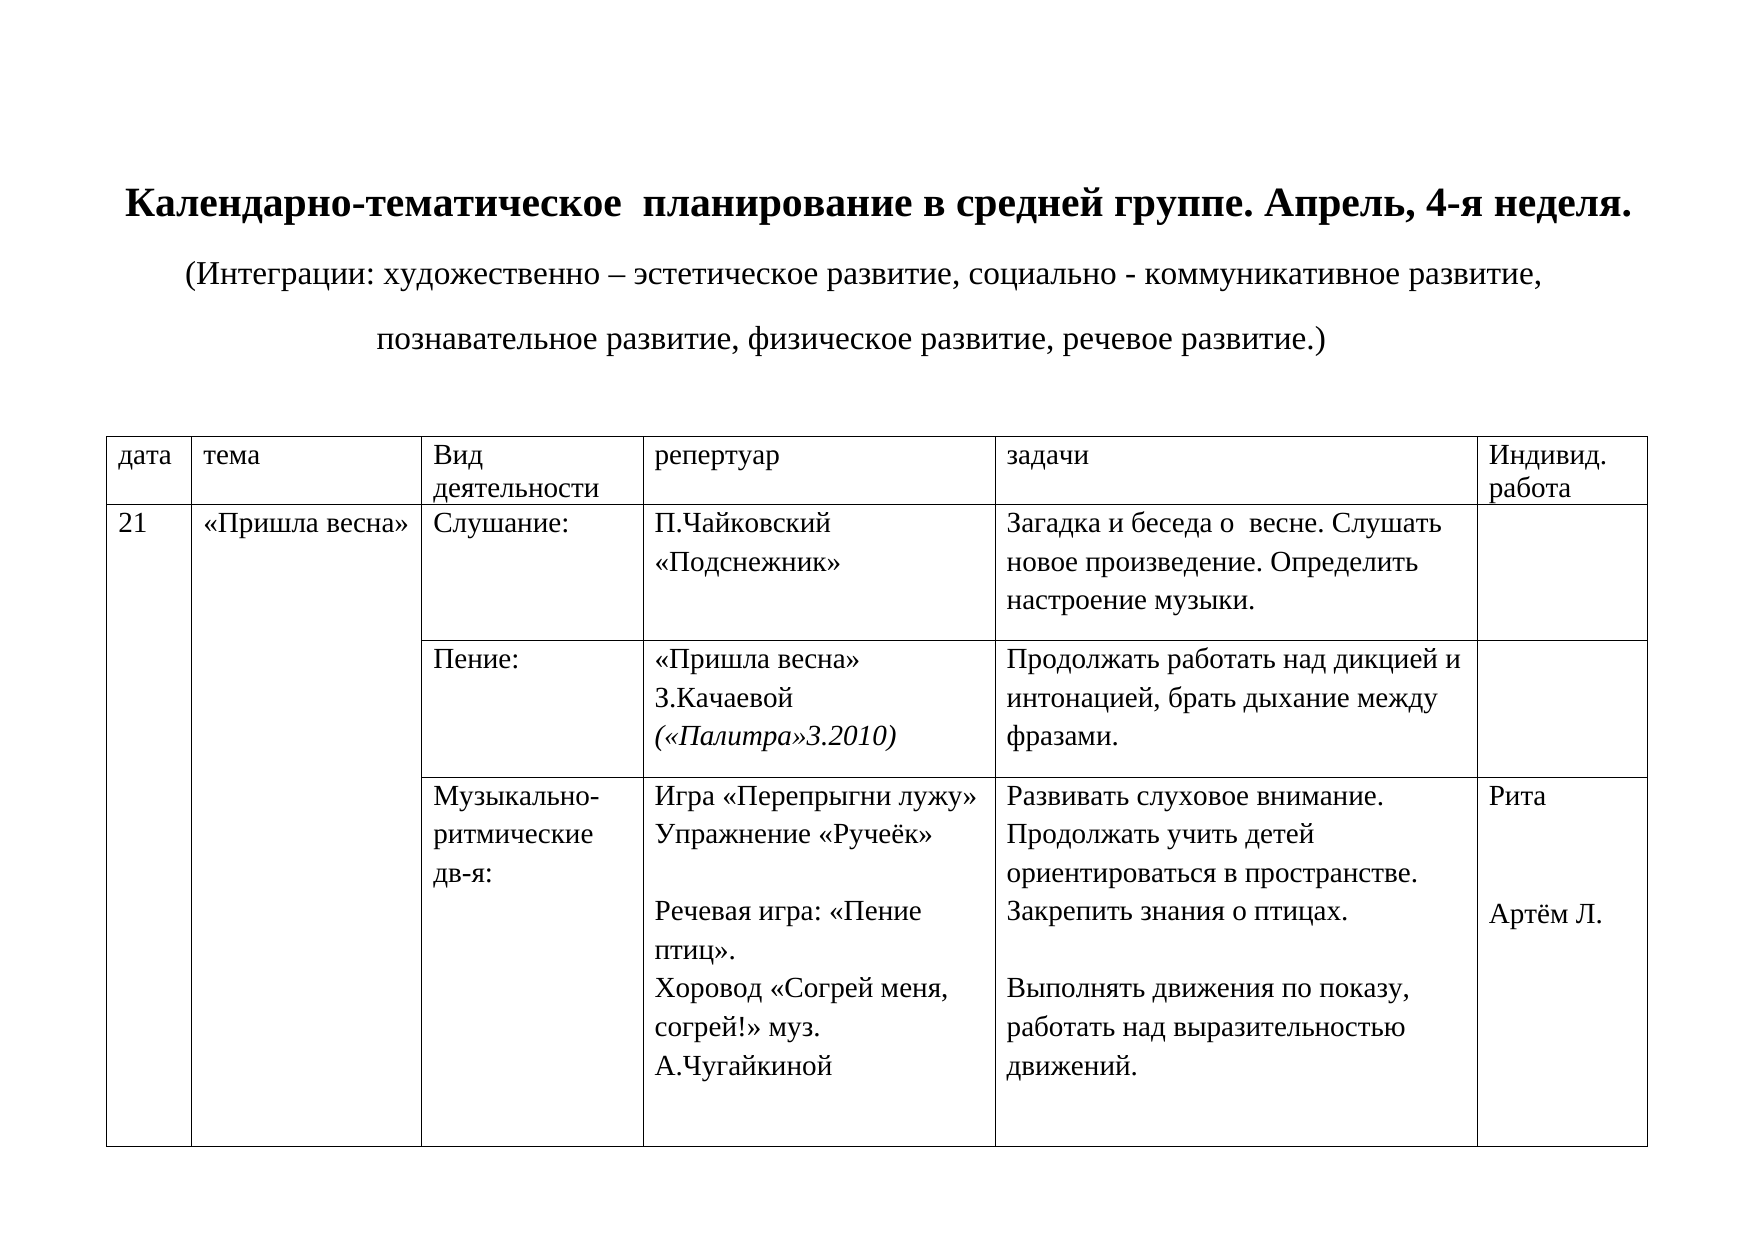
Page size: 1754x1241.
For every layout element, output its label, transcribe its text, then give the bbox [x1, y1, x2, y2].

table_header задачи [996, 437, 1477, 504]
table_cell «Пришла весна» [192, 505, 421, 1146]
table_cell [1478, 505, 1647, 640]
table_cell Развивать слуховое внимание. Продолжать учить детей ориентироваться в пространстве. Закрепить знания о птицах. Выполнять движения по показу, работать над выразительностью движений. [996, 778, 1477, 1146]
table_cell Рита Артём Л. [1478, 778, 1647, 1146]
table_cell Продолжать работать над дикцией и интонацией, брать дыхание между фразами. [996, 641, 1477, 777]
table_cell [1478, 641, 1647, 777]
table_header Индивид. работа [1478, 437, 1647, 504]
table_cell 21 [107, 505, 191, 1146]
table_cell «Пришла весна» З.Качаевой («Палитра»3.2010) [644, 641, 995, 777]
table_cell Пение: [422, 641, 643, 777]
table_cell Музыкально-ритмические дв-я: [422, 778, 643, 1146]
table_header тема [192, 437, 421, 504]
text познавательное развитие, физическое развитие, речевое развитие.) [118, 318, 1636, 356]
table_header Вид деятельности [422, 437, 643, 504]
table_cell Слушание: [422, 505, 643, 640]
text (Интеграции: художественно – эстетическое развитие, социально - коммуникативное развитие, [118, 253, 1636, 291]
text Календарно-тематическое планирование в средней группе. Апрель, 4-я неделя. [118, 177, 1636, 225]
table_cell Игра «Перепрыгни лужу» Упражнение «Ручеёк» Речевая игра: «Пение птиц». Хоровод «Согрей меня, согрей!» муз. А.Чугайкиной [644, 778, 995, 1146]
table_header репертуар [644, 437, 995, 504]
table_header дата [107, 437, 191, 504]
table_cell Загадка и беседа о весне. Слушать новое произведение. Определить настроение музыки. [996, 505, 1477, 640]
table_cell П.Чайковский «Подснежник» [644, 505, 995, 640]
